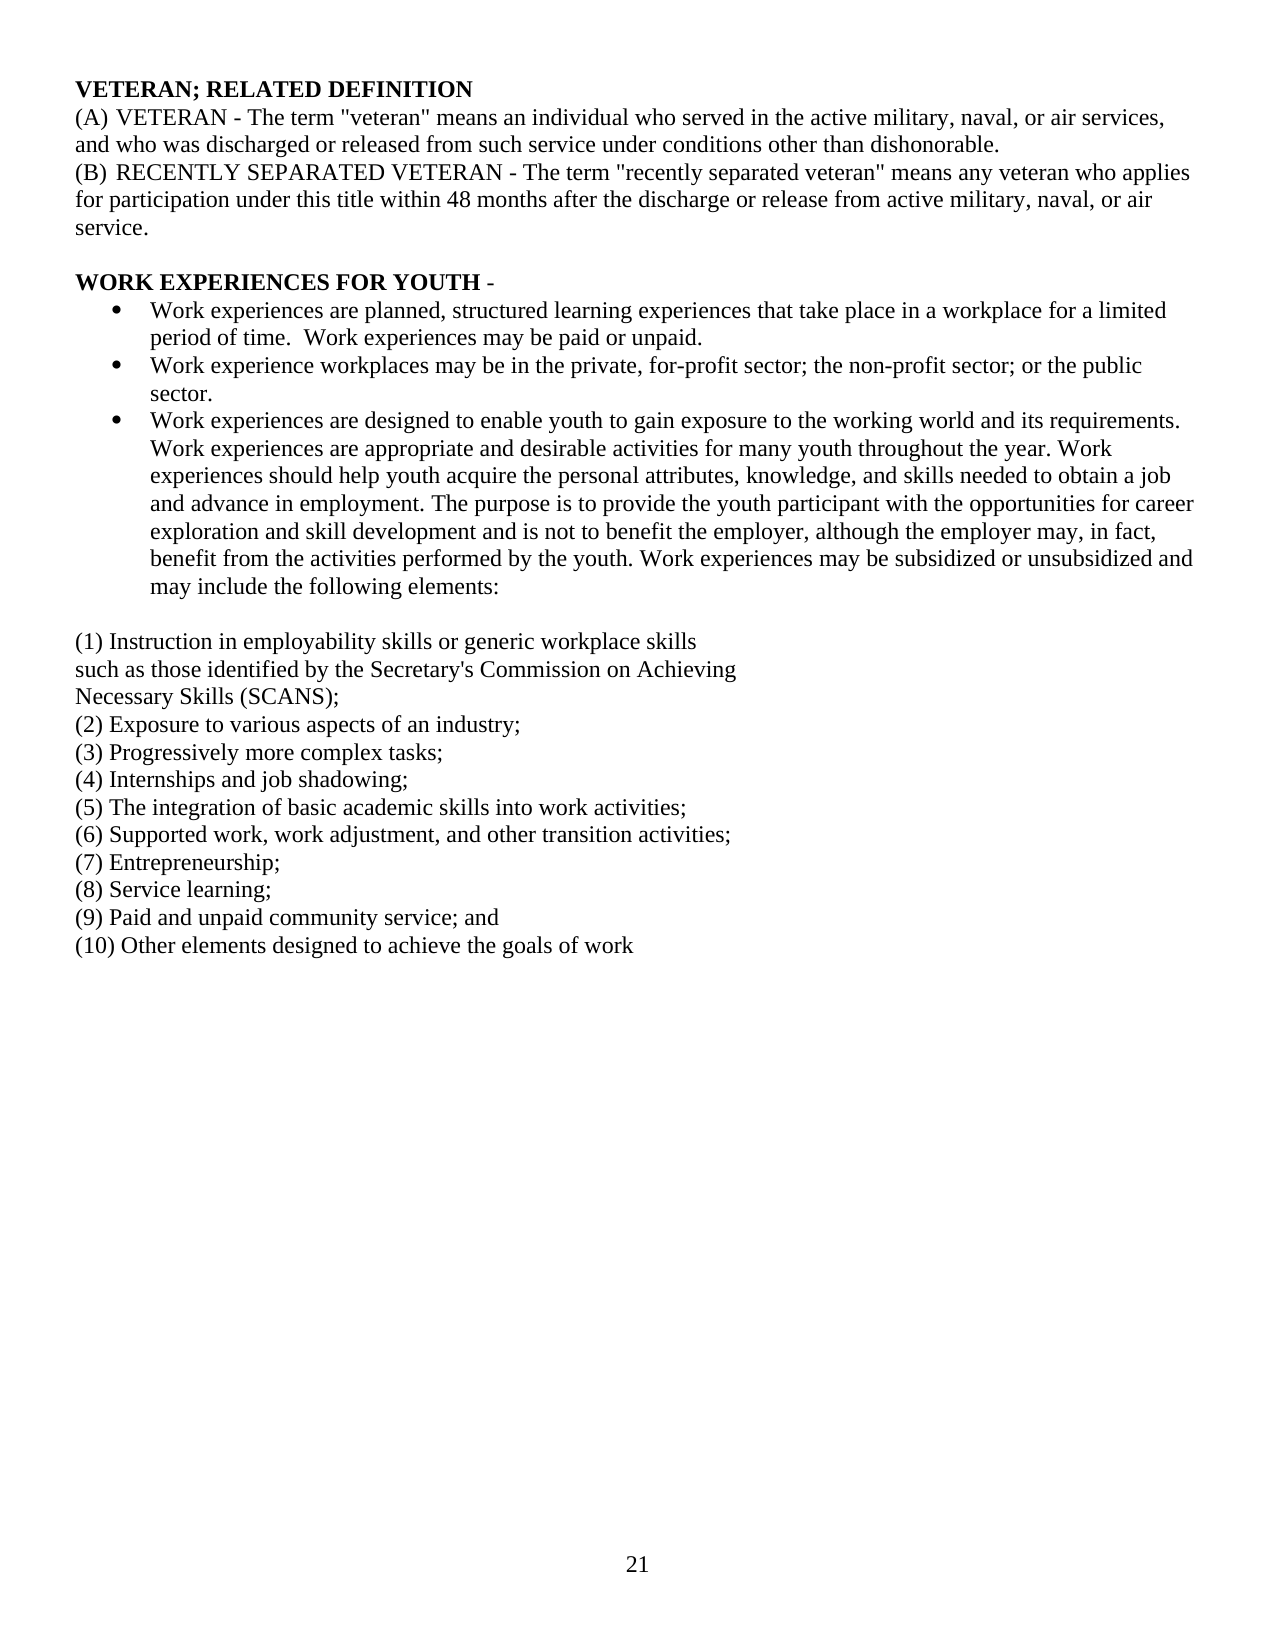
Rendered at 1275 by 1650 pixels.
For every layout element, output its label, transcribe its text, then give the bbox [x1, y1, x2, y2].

text (1) Instruction in employability skills or generic workplace skills [75, 627, 1200, 655]
text (5) The integration of basic academic skills into work activities; [75, 793, 1200, 820]
text such as those identified by the Secretary's Commission on Achieving [75, 655, 1200, 682]
text (9) Paid and unpaid community service; and [75, 903, 1200, 931]
list Work experience workplaces may be in the private, for-profit sector; the non-profit sector; or the public sector. [112, 351, 1200, 406]
text (6) Supported work, work adjustment, and other transition activities; [75, 820, 1200, 848]
list VETERAN - The term "veteran" means an individual who served in the active military, naval, or air services, and who was discharged or released from such service under conditions other than dishonorable. [75, 103, 1200, 158]
text (2) Exposure to various aspects of an industry; [75, 710, 1200, 737]
text VETERAN; RELATED DEFINITION [75, 75, 1200, 103]
list Work experiences are designed to enable youth to gain exposure to the working world and its requirements. Work experiences are appropriate and desirable activities for many youth throughout the year. Work experiences should help youth acquire the personal attributes, knowledge, and skills needed to obtain a job and advance in employment. The purpose is to provide the youth participant with the opportunities for career exploration and skill development and is not to benefit the employer, although the employer may, in fact, benefit from the activities performed by the youth. Work experiences may be subsidized or unsubsidized and may include the following elements: [112, 406, 1200, 599]
text (7) Entrepreneurship; [75, 848, 1200, 876]
text WORK EXPERIENCES FOR YOUTH - [75, 268, 1200, 296]
text (8) Service learning; [75, 876, 1200, 903]
text (10) Other elements designed to achieve the goals of work [75, 931, 1200, 958]
text (4) Internships and job shadowing; [75, 765, 1200, 793]
list RECENTLY SEPARATED VETERAN - The term "recently separated veteran" means any veteran who applies for participation under this title within 48 months after the discharge or release from active military, naval, or air service. [75, 158, 1200, 241]
text Necessary Skills (SCANS); [75, 682, 1200, 710]
list Work experiences are planned, structured learning experiences that take place in a workplace for a limited period of time. Work experiences may be paid or unpaid. [112, 296, 1200, 351]
text (3) Progressively more complex tasks; [75, 737, 1200, 765]
